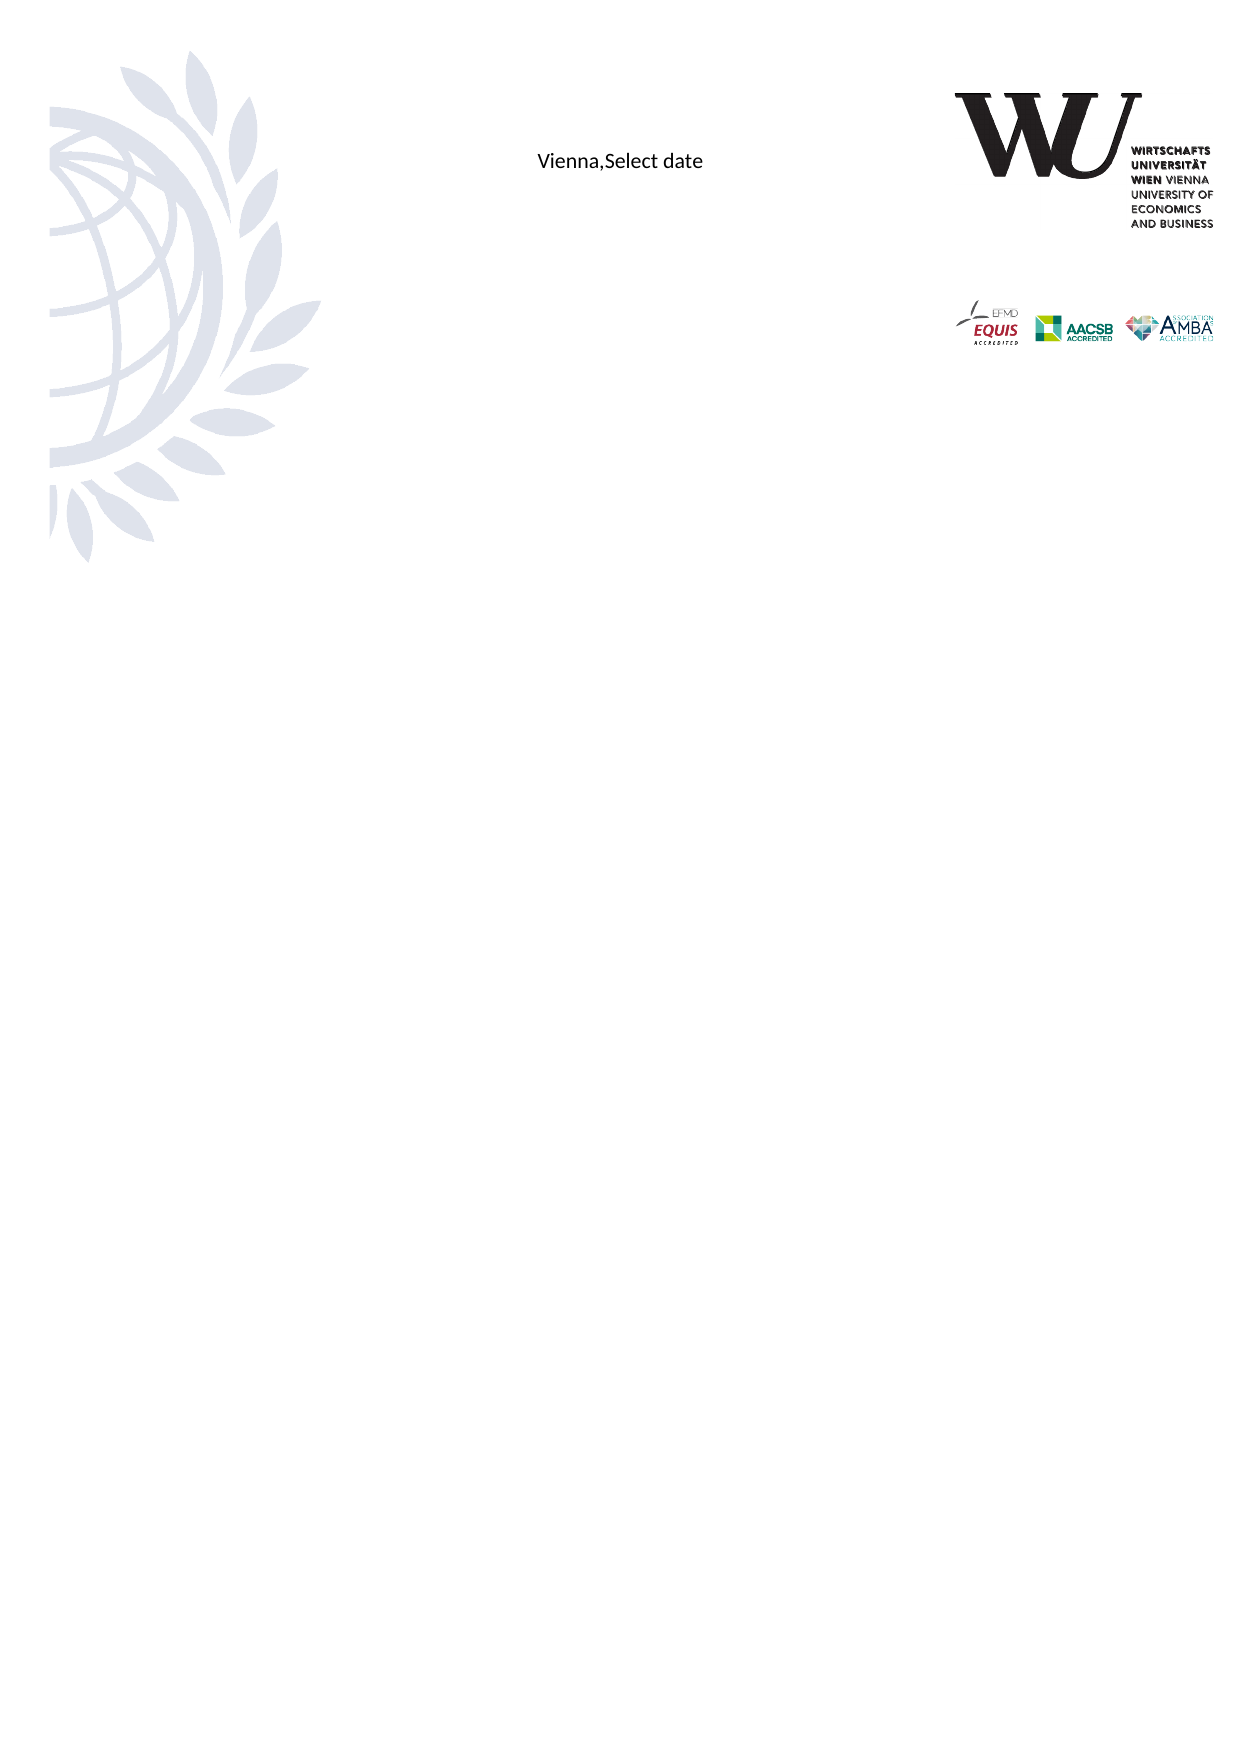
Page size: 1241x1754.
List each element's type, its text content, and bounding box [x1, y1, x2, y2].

picture [954, 93, 1214, 346]
text Vienna, [148, 148, 1093, 174]
picture [49, 43, 339, 571]
